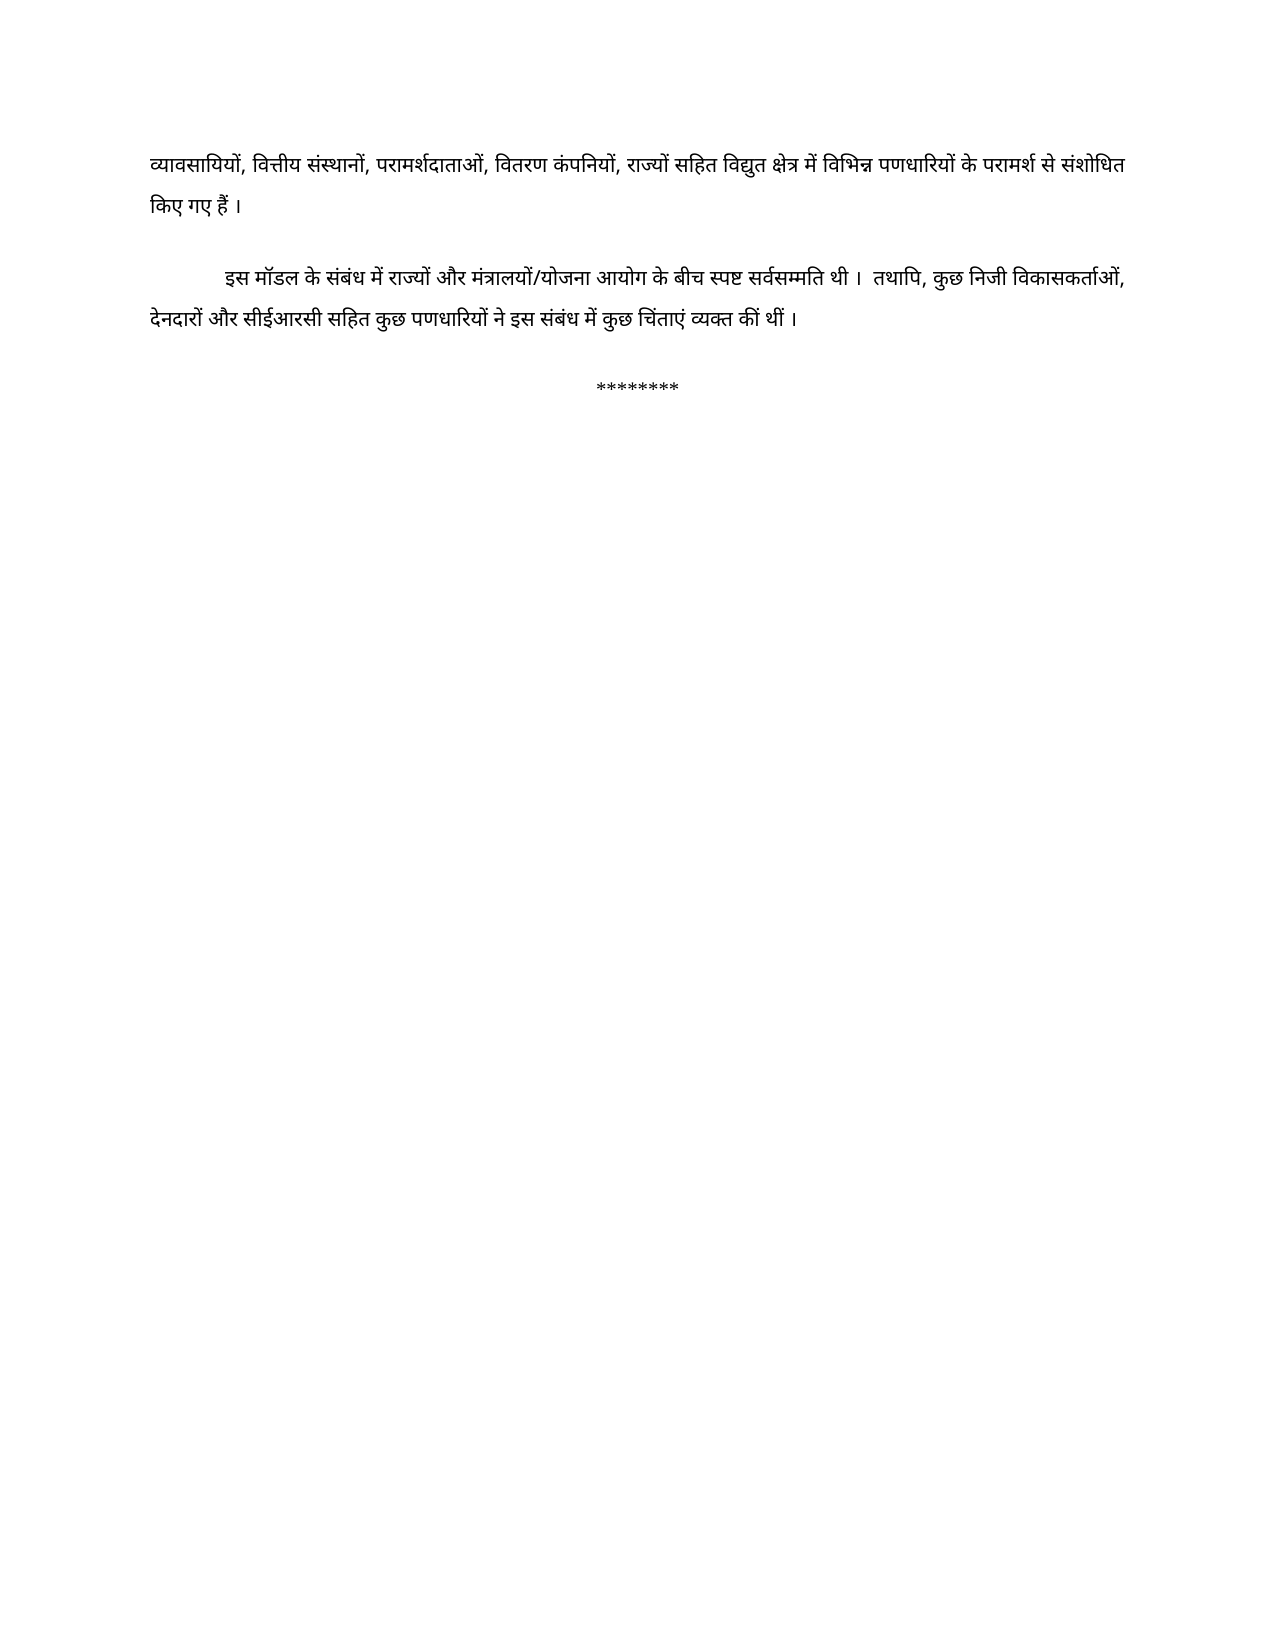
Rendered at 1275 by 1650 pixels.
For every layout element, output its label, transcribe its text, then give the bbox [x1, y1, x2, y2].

text इस मॉडल के संबंध में राज्यों और मंत्रालयों/योजना आयोग के बीच स्पष्ट सर्वसम्मति थी । तथापि, कुछ निजी विकासकर्ताओं, देनदारों और सीईआरसी सहित कुछ पणधारियों ने इस संबंध में कुछ चिंताएं व्यक्त कीं थीं । [150, 263, 1125, 335]
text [150, 150, 1125, 222]
text ******** [150, 377, 1125, 401]
